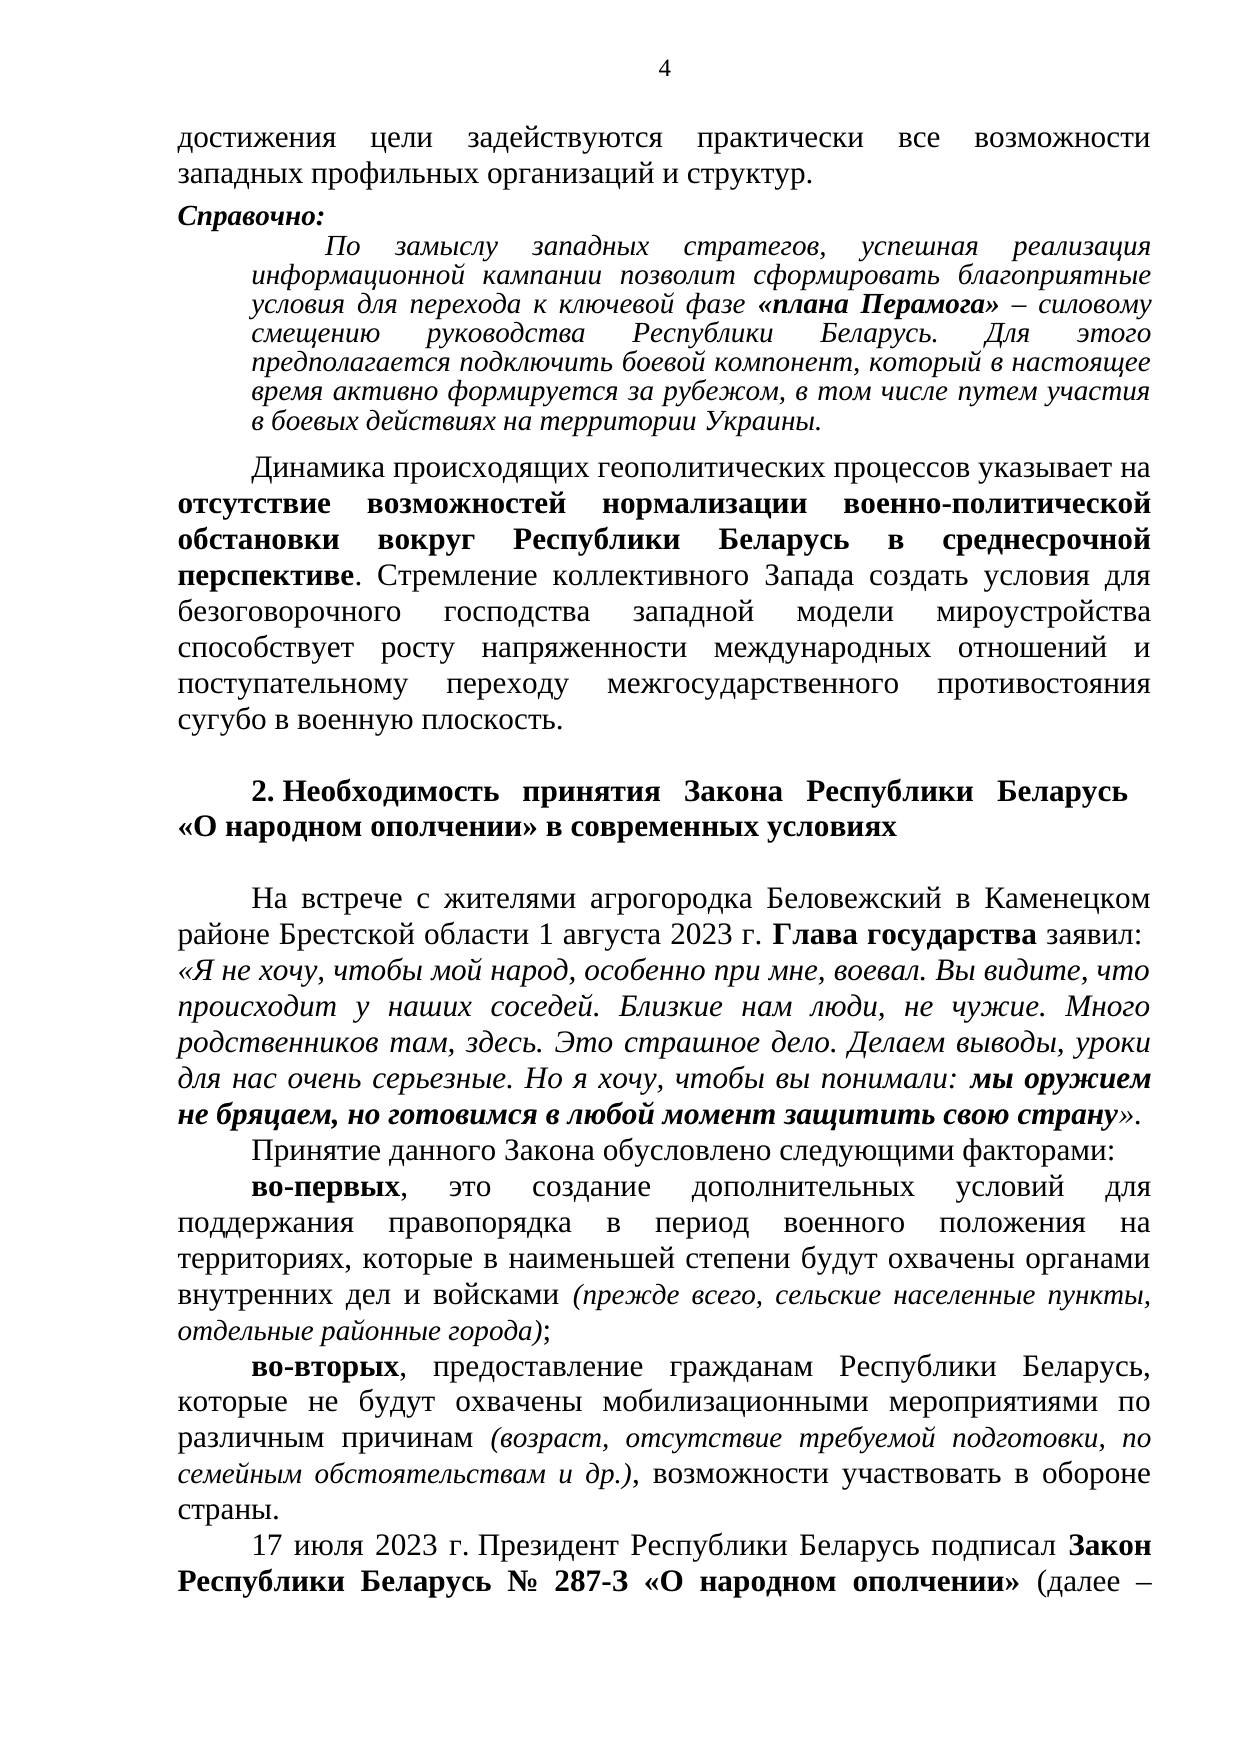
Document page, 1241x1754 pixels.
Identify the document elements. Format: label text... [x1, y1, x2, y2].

text Справочно: [177, 202, 1152, 232]
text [177, 118, 1152, 190]
text во-вторых, предоставление гражданам Республики Беларусь, которые не будут охвачены мобилизационными мероприятиями по различным причинам (возраст, отсутствие требуемой подготовки, по семейным обстоятельствам и др.), возможности участвовать в обороне страны. [177, 1347, 1152, 1526]
text во-первых, это создание дополнительных условий для поддержания правопорядка в период военного положения на территориях, которые в наименьшей степени будут охвачены органами внутренних дел и войсками (прежде всего, сельские населенные пункты, отдельные районные города); [177, 1167, 1152, 1347]
text Принятие данного Закона обусловлено следующими факторами: [177, 1131, 1152, 1167]
text Динамика происходящих геополитических процессов указывает на отсутствие возможностей нормализации военно-политической обстановки вокруг Республики Беларусь в среднесрочной перспективе. Стремление коллективного Запада создать условия для безоговорочного господства западной модели мироустройства способствует росту напряженности международных отношений и поступательному переходу межгосударственного противостояния сугубо в военную плоскость. [177, 448, 1152, 736]
text По замыслу западных стратегов, успешная реализация информационной кампании позволит сформировать благоприятные условия для перехода к ключевой фазе «плана Перамога» – силовому смещению руководства Республики Беларусь. Для этого предполагается подключить боевой компонент, который в настоящее время активно формируется за рубежом, в том числе путем участия в боевых действиях на территории Украины. [251, 232, 1152, 436]
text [177, 1526, 1152, 1598]
text 2. Необходимость принятия Закона Республики Беларусь «О народном ополчении» в современных условиях [177, 772, 1152, 844]
text На встрече с жителями агрогородка Беловежский в Каменецком районе Брестской области 1 августа 2023 г. Глава государства заявил: «Я не хочу, чтобы мой народ, особенно при мне, воевал. Вы видите, что происходит у наших соседей. Близкие нам люди, не чужие. Много родственников там, здесь. Это страшное дело. Делаем выводы, уроки для нас очень серьезные. Но я хочу, чтобы вы понимали: мы оружием не бряцаем, но готовимся в любой момент защитить свою страну». [177, 879, 1152, 1131]
